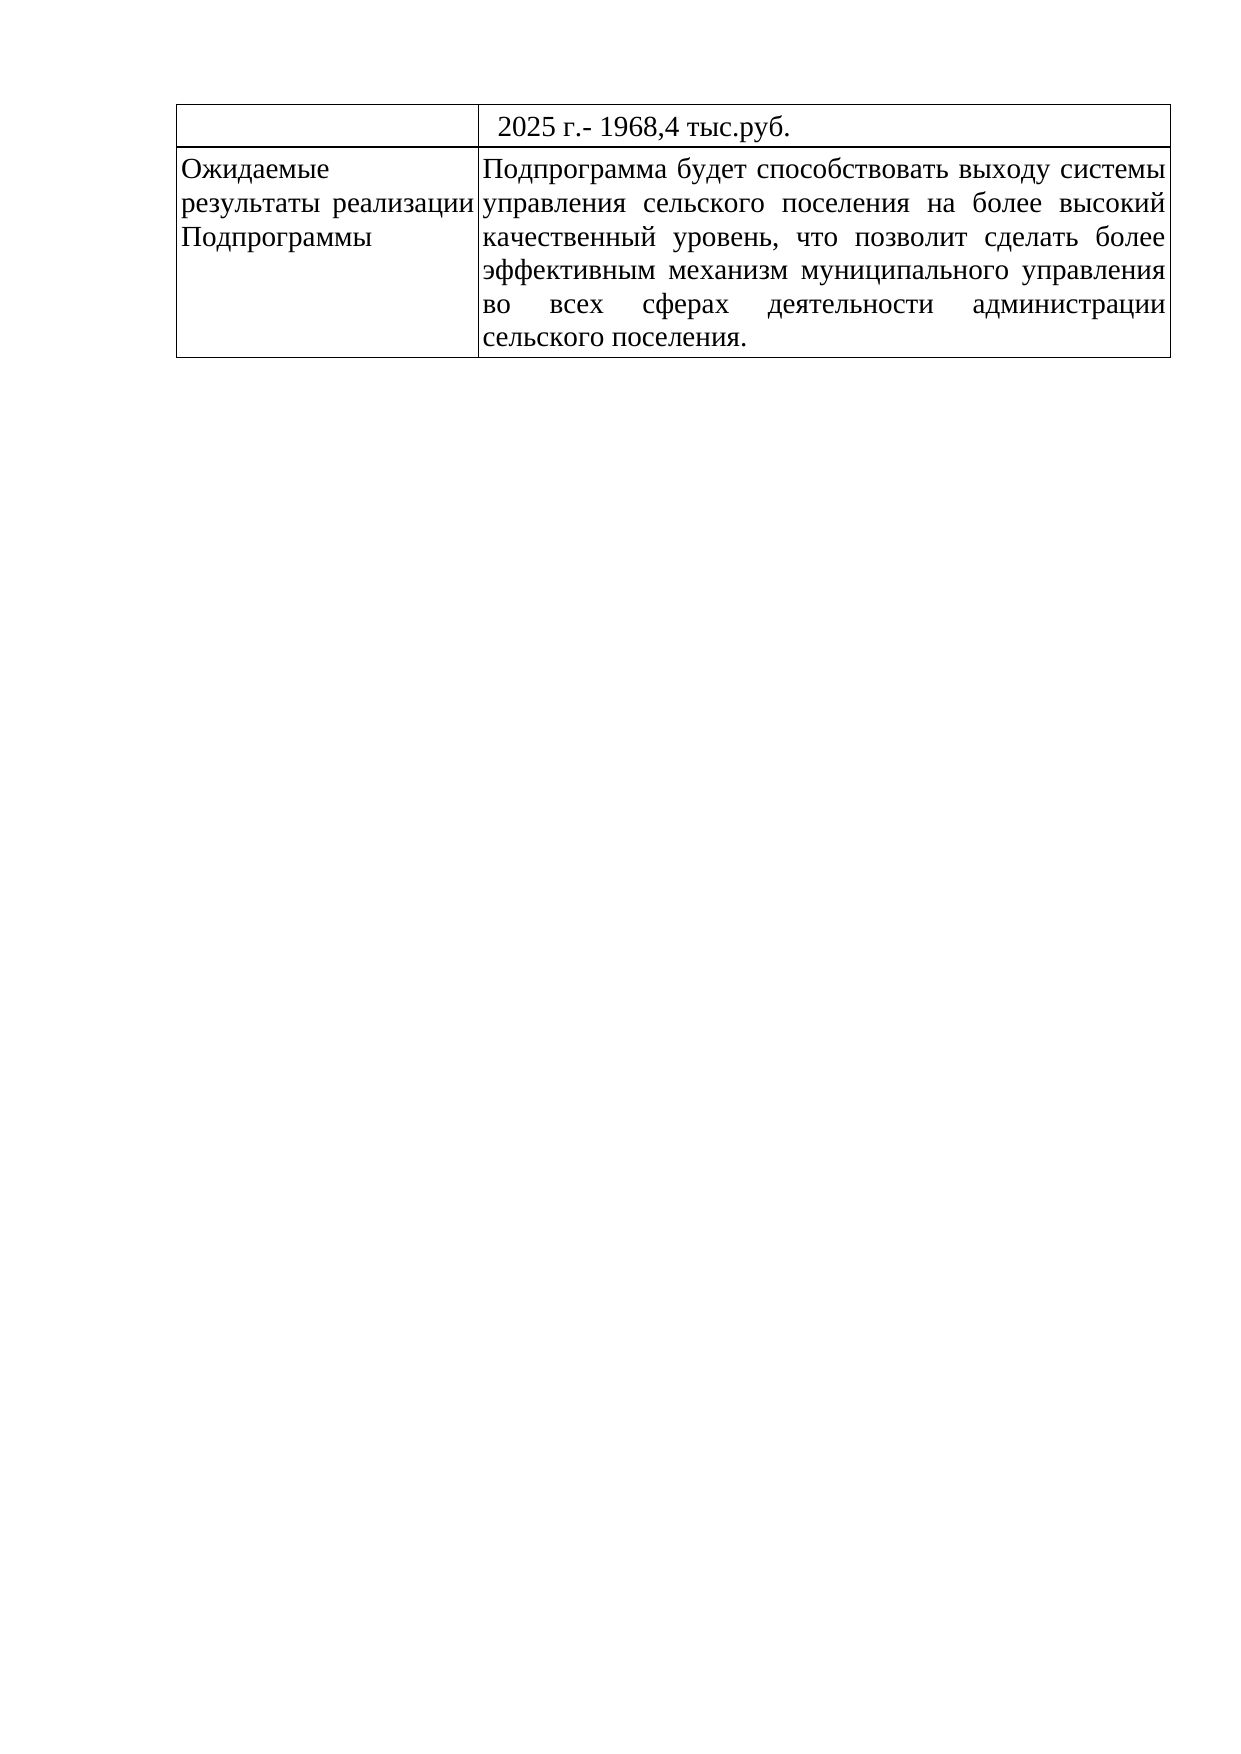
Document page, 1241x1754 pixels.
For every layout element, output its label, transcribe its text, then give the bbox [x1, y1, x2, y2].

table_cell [177, 105, 478, 146]
table_cell Ожидаемые результаты реализации Подпрограммы [177, 148, 478, 357]
table_cell Подпрограмма будет способствовать выходу системы управления сельского поселения на более высокий качественный уровень, что позволит сделать более эффективным механизм муниципального управления во всех сферах деятельности администрации сельского поселения. [479, 148, 1170, 357]
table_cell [479, 105, 1170, 146]
